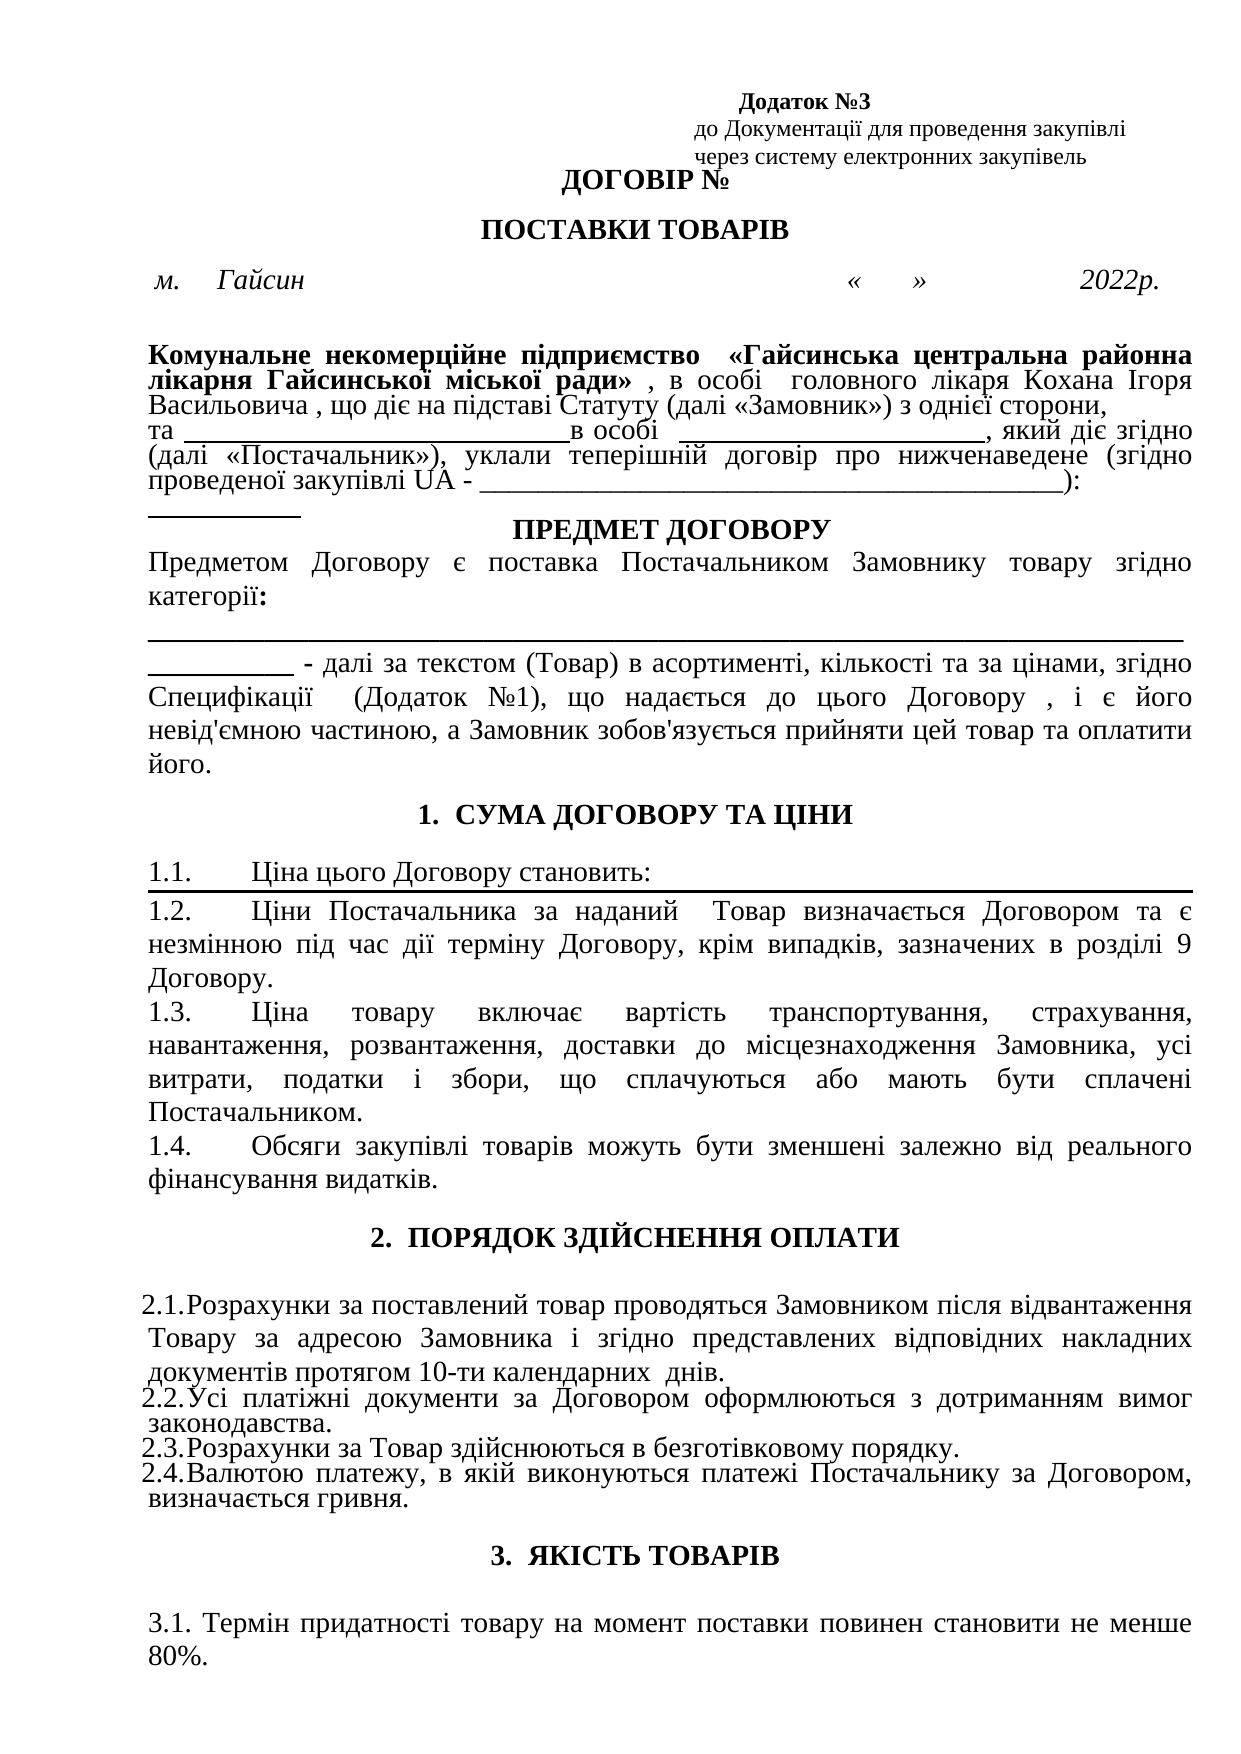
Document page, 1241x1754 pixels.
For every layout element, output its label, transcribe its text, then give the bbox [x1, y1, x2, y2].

text 3.1. Термін придатності товару на момент поставки повинен становити не менше 80%. [148, 1605, 1193, 1672]
text Додаток №3 [118, 87, 1167, 114]
text до Документації для проведення закупівлі [103, 114, 1167, 142]
list Ціна цього Договору становить: [148, 854, 1193, 890]
text Предметом Договору є поставка Постачальником Замовнику товару згідно категорії: _________________________________________________________________________________ - далі за текстом (Товар) в асортименті, кількості та за цінами, згідно Cпецифікації (Додаток №1), що надається до цього Договору , і є його невід'ємною частиною, а Замовник зобов'язується прийняти цей товар та оплатити його. [148, 544, 1193, 779]
list Ціни Постачальника за наданий Товар визначається Договором та є незмінною під час дії терміну Договору, крім випадків, зазначених в розділі 9 Договору. [148, 893, 1193, 994]
text через систему електронних закупівель [103, 142, 1167, 169]
text Предмет договору [148, 519, 1193, 544]
list ПОРЯДОК ЗДІЙСНЕННЯ ОПЛАТИ [103, 1220, 1167, 1253]
text м. Гайсин « » 2022р. [103, 269, 1167, 294]
text ДОГОВІР № [103, 169, 1167, 194]
list Обсяги закупівлі товарів можуть бути зменшені залежно від реального фінансування видатків. [148, 1128, 1193, 1195]
list Сума договору та ціни [103, 804, 1167, 829]
list Розрахунки за Товар здійснюються в безготівковому порядку. [141, 1438, 1193, 1463]
text ПОСТАВКИ ТОВАРІВ [103, 219, 1167, 244]
text Комунальне некомерційне підприємство «Гайсинська центральна районна лікарня Гайсинської міської ради» , в особі головного лікаря Кохана Ігоря Васильовича , що діє на підставі Статуту (далі «Замовник») з однієї сторони, [148, 344, 1193, 419]
list Розрахунки за поставлений товар проводяться Замовником після відвантаження Товару за адресою Замовника і згідно представлених відповідних накладних документів протягом 10-ти календарних днів. [141, 1287, 1193, 1388]
list Усі платіжні документи за Договором оформлюються з дотриманням вимог законодавства. [141, 1388, 1193, 1438]
list ЯКІСТЬ ТОВАРІВ [103, 1538, 1167, 1571]
text та в особі , який діє згідно (далі «Постачальник»), уклали теперішній договір про нижченаведене (згідно проведеної закупівлі UА - ________________________________________): [148, 419, 1193, 494]
list Ціна товару включає вартість транспортування, страхування, навантаження, розвантаження, доставки до місцезнаходження Замовника, усі витрати, податки і збори, що сплачуються або мають бути сплачені Постачальником. [148, 994, 1193, 1128]
list Валютою платежу, в якій виконуються платежі Постачальнику за Договором, визначається гривня. [141, 1463, 1193, 1513]
